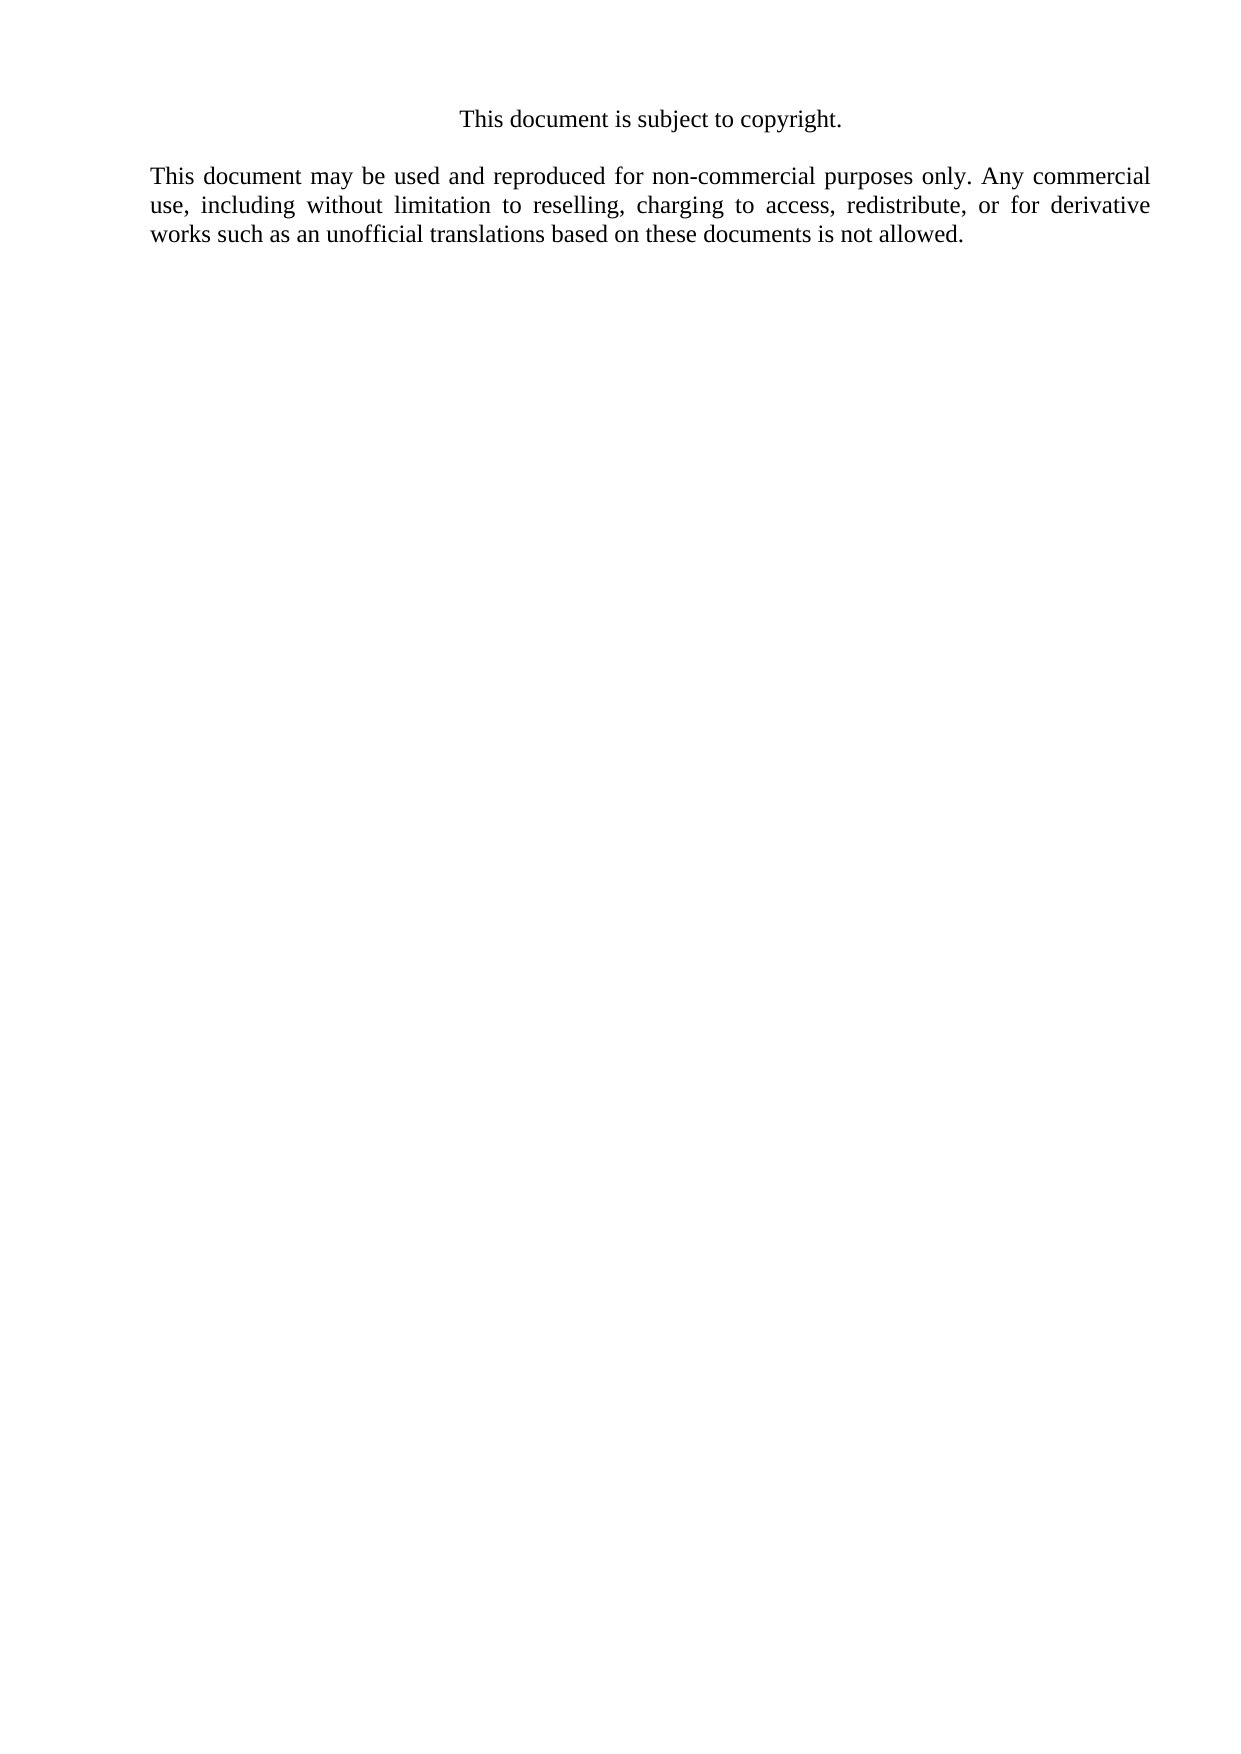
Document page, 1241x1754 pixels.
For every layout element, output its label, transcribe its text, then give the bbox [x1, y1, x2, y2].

text This document may be used and reproduced for non-commercial purposes only. Any commercial use, including without limitation to reselling, charging to access, redistribute, or for derivative works such as an unofficial translations based on these documents is not allowed. [150, 161, 1152, 247]
text This document is subject to copyright. [150, 104, 1152, 132]
